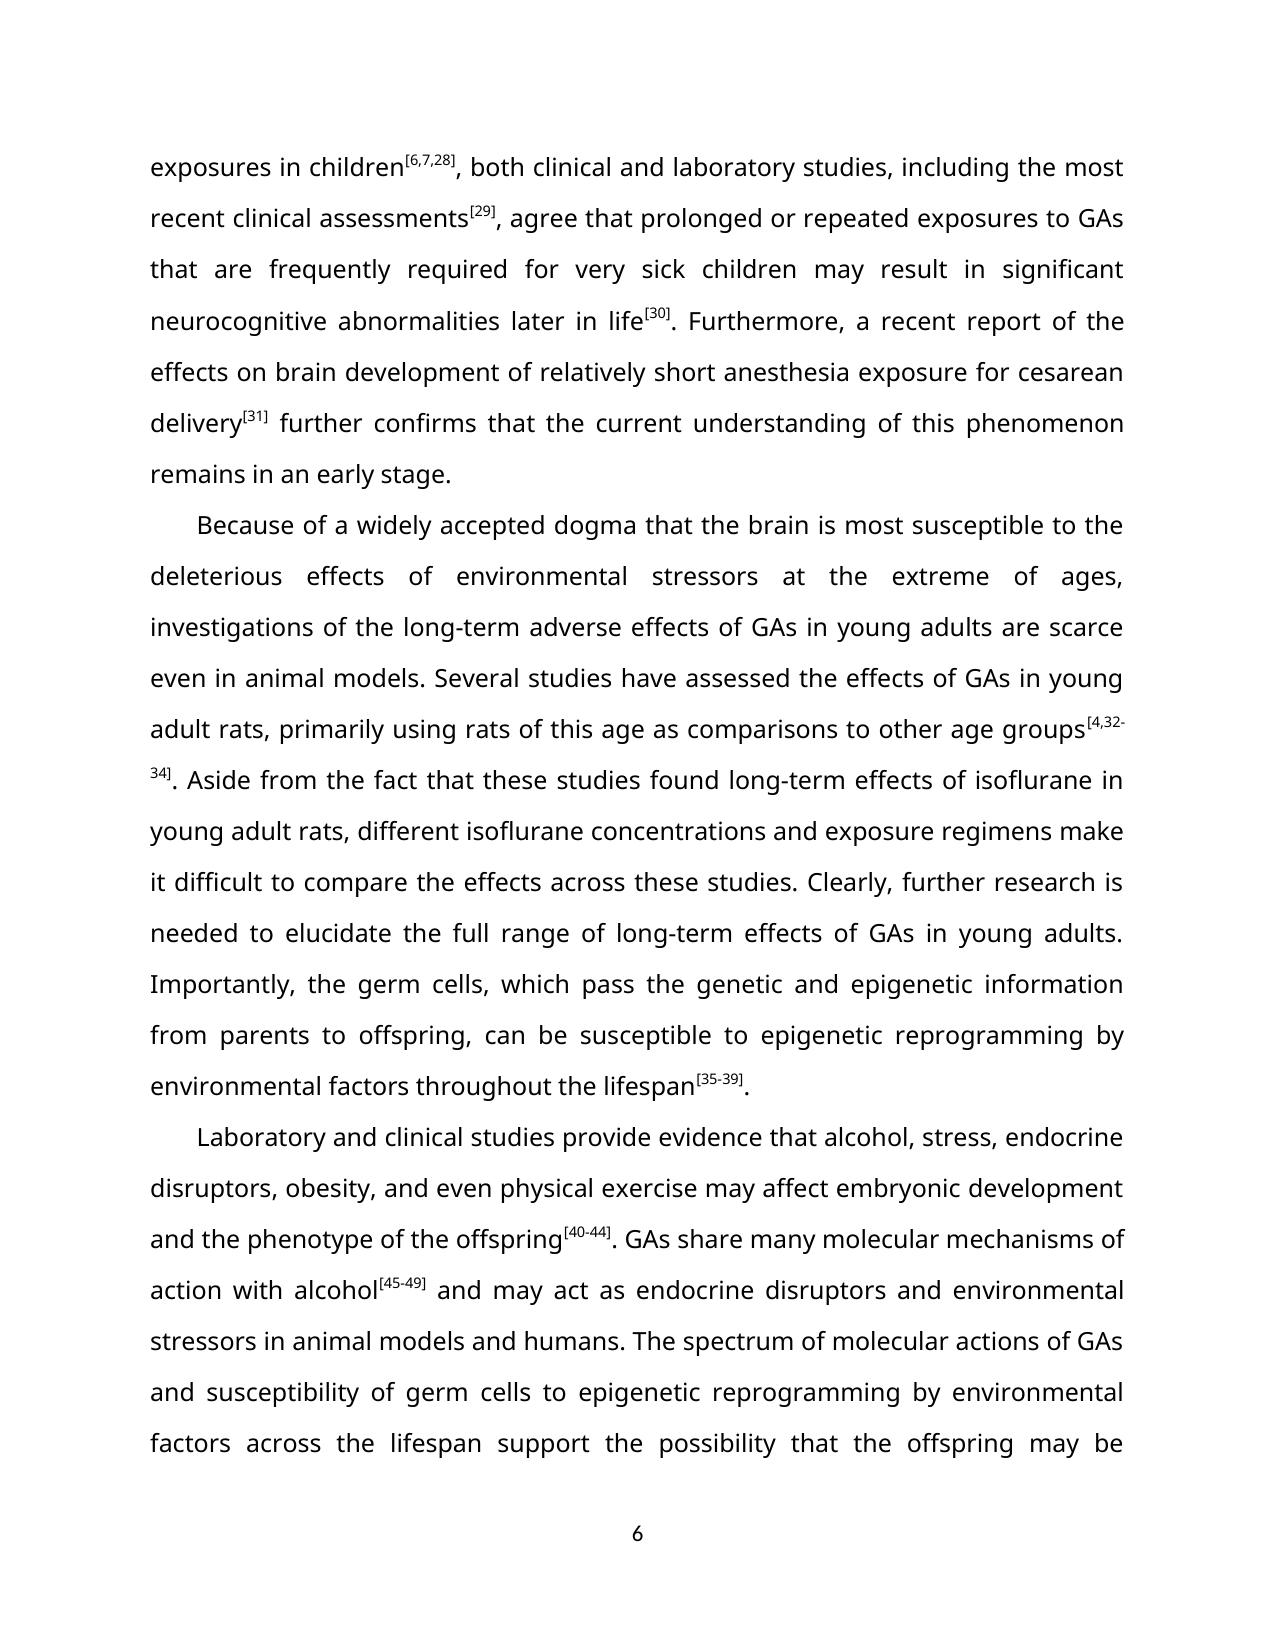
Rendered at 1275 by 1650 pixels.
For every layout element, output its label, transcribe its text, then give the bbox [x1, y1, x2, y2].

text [150, 1120, 1125, 1460]
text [150, 150, 1125, 490]
text Because of a widely accepted dogma that the brain is most susceptible to the deleterious effects of environmental stressors at the extreme of ages, investigations of the long-term adverse effects of GAs in young adults are scarce even in animal models. Several studies have assessed the effects of GAs in young adult rats, primarily using rats of this age as comparisons to other age groups[4,32-34]. Aside from the fact that these studies found long-term effects of isoflurane in young adult rats, different isoflurane concentrations and exposure regimens make it difficult to compare the effects across these studies. Clearly, further research is needed to elucidate the full range of long-term effects of GAs in young adults. Importantly, the germ cells, which pass the genetic and epigenetic information from parents to offspring, can be susceptible to epigenetic reprogramming by environmental factors throughout the lifespan[35-39]. [150, 507, 1125, 1103]
